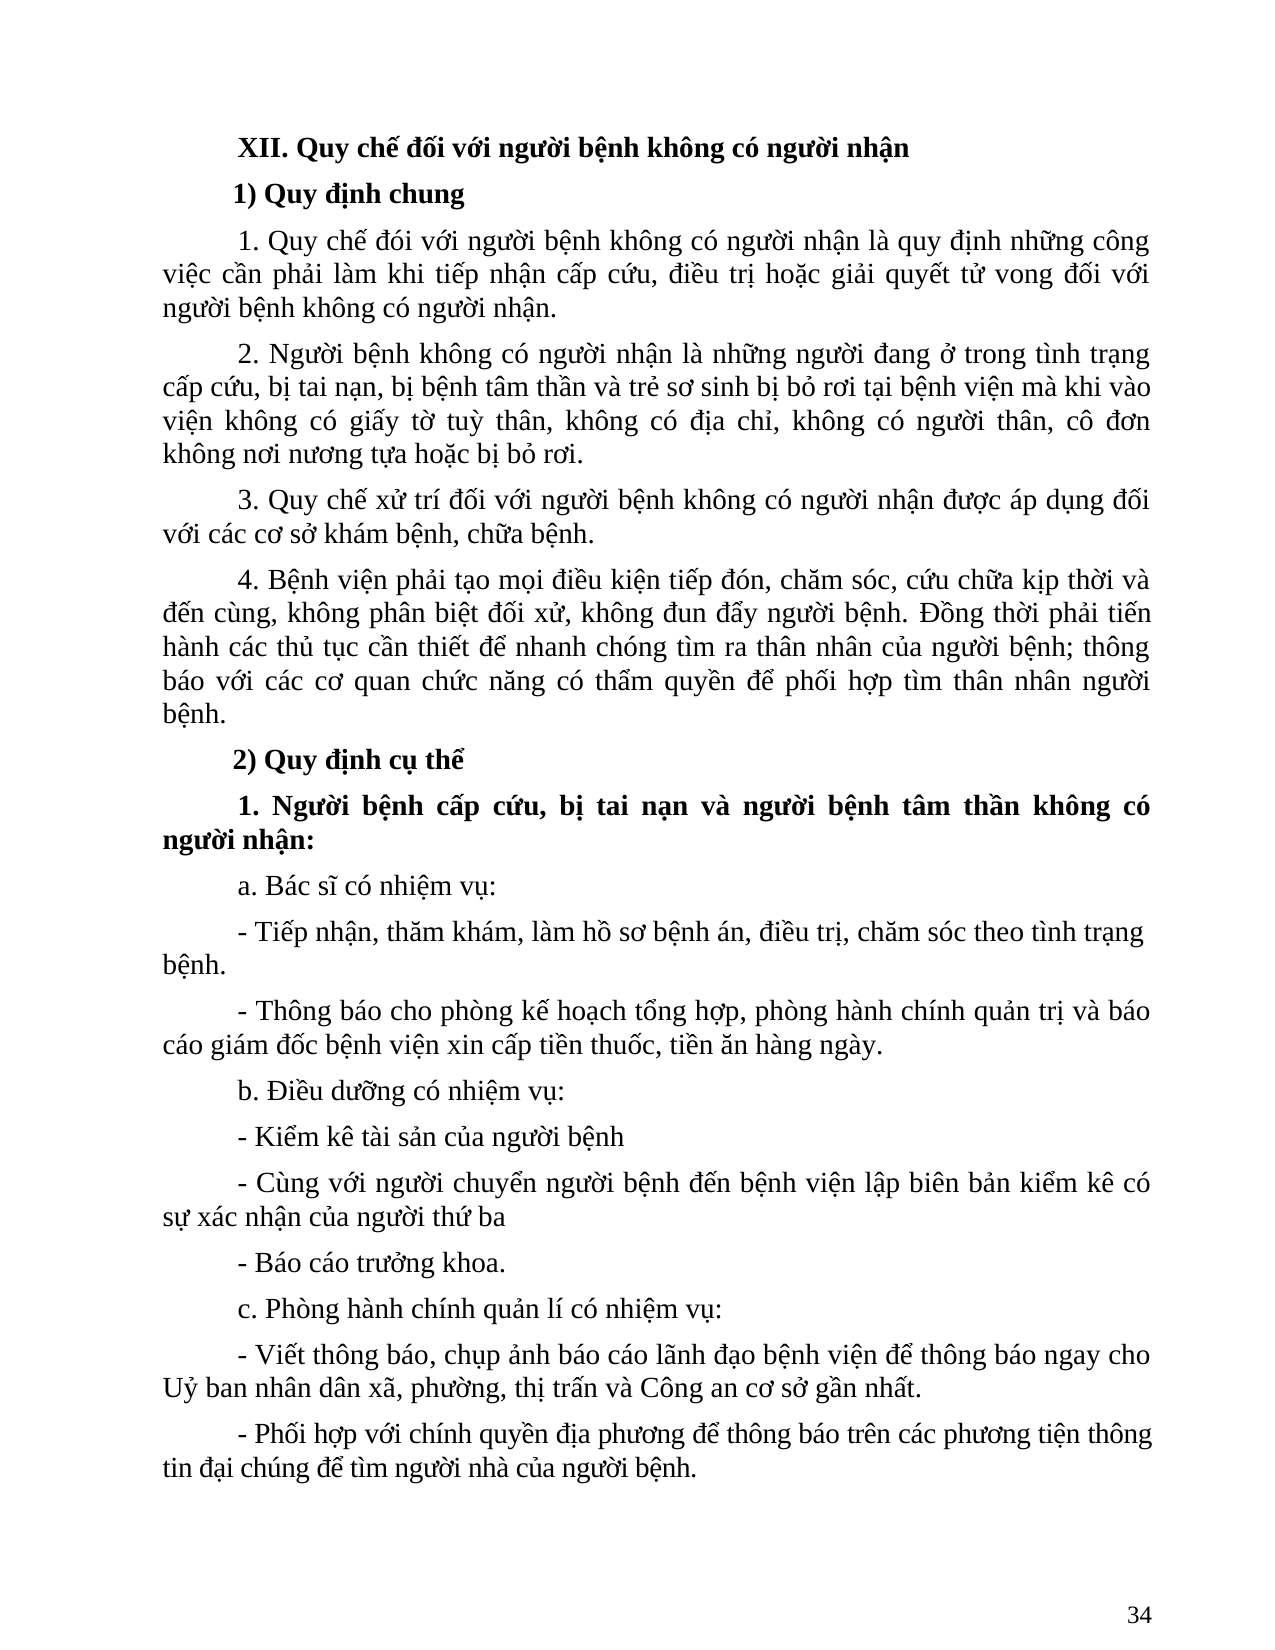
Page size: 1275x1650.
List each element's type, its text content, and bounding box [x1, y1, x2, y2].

text 1. Người bệnh cấp cứu, bị tai nạn và người bệnh tâm thần không có người nhận: [162, 788, 1152, 855]
text - Phối hợp với chính quyền địa phương để thông báo trên các phương tiện thông tin đại chúng để tìm người nhà của người bệnh. [162, 1416, 1152, 1483]
text XII. Quy chế đối với người bệnh không có người nhận [162, 131, 1152, 164]
text 2) Quy định cụ thể [162, 742, 1152, 776]
text c. Phòng hành chính quản lí có nhiệm vụ: [162, 1291, 1152, 1324]
text - Thông báo cho phòng kế hoạch tổng hợp, phòng hành chính quản trị và báo cáo giám đốc bệnh viện xin cấp tiền thuốc, tiền ăn hàng ngày. [162, 993, 1152, 1061]
text b. Điều dưỡng có nhiệm vụ: [162, 1073, 1152, 1107]
text 2. Người bệnh không có người nhận là những người đang ở trong tình trạng cấp cứu, bị tai nạn, bị bệnh tâm thần và trẻ sơ sinh bị bỏ rơi tại bệnh viện mà khi vào viện không có giấy tờ tuỳ thân, không có địa chỉ, không có người thân, cô đơn không nơi nương tựa hoặc bị bỏ rơi. [162, 336, 1152, 470]
text 4. Bệnh viện phải tạo mọi điều kiện tiếp đón, chăm sóc, cứu chữa kịp thời và đến cùng, không phân biệt đối xử, không đun đẩy người bệnh. Đồng thời phải tiến hành các thủ tục cần thiết để nhanh chóng tìm ra thân nhân của người bệnh; thông báo với các cơ quan chức năng có thẩm quyền để phối hợp tìm thân nhân người bệnh. [162, 562, 1152, 730]
text - Tiếp nhận, thăm khám, làm hồ sơ bệnh án, điều trị, chăm sóc theo tình trạng bệnh. [162, 914, 1152, 981]
text 1. Quy chế đói với người bệnh không có người nhận là quy định những công việc cần phải làm khi tiếp nhận cấp cứu, điều trị hoặc giải quyết tử vong đối với người bệnh không có người nhận. [162, 223, 1152, 323]
text 3. Quy chế xử trí đối với người bệnh không có người nhận được áp dụng đối với các cơ sở khám bệnh, chữa bệnh. [162, 482, 1152, 549]
text - Viết thông báo, chụp ảnh báo cáo lãnh đạo bệnh viện để thông báo ngay cho Uỷ ban nhân dân xã, phường, thị trấn và Công an cơ sở gần nhất. [162, 1337, 1152, 1404]
text a. Bác sĩ có nhiệm vụ: [162, 868, 1152, 901]
text - Báo cáo trưởng khoa. [162, 1245, 1152, 1278]
text - Cùng với người chuyển người bệnh đến bệnh viện lập biên bản kiểm kê có sự xác nhận của người thứ ba [162, 1165, 1152, 1232]
text 1) Quy định chung [162, 177, 1152, 210]
text - Kiểm kê tài sản của người bệnh [162, 1119, 1152, 1153]
